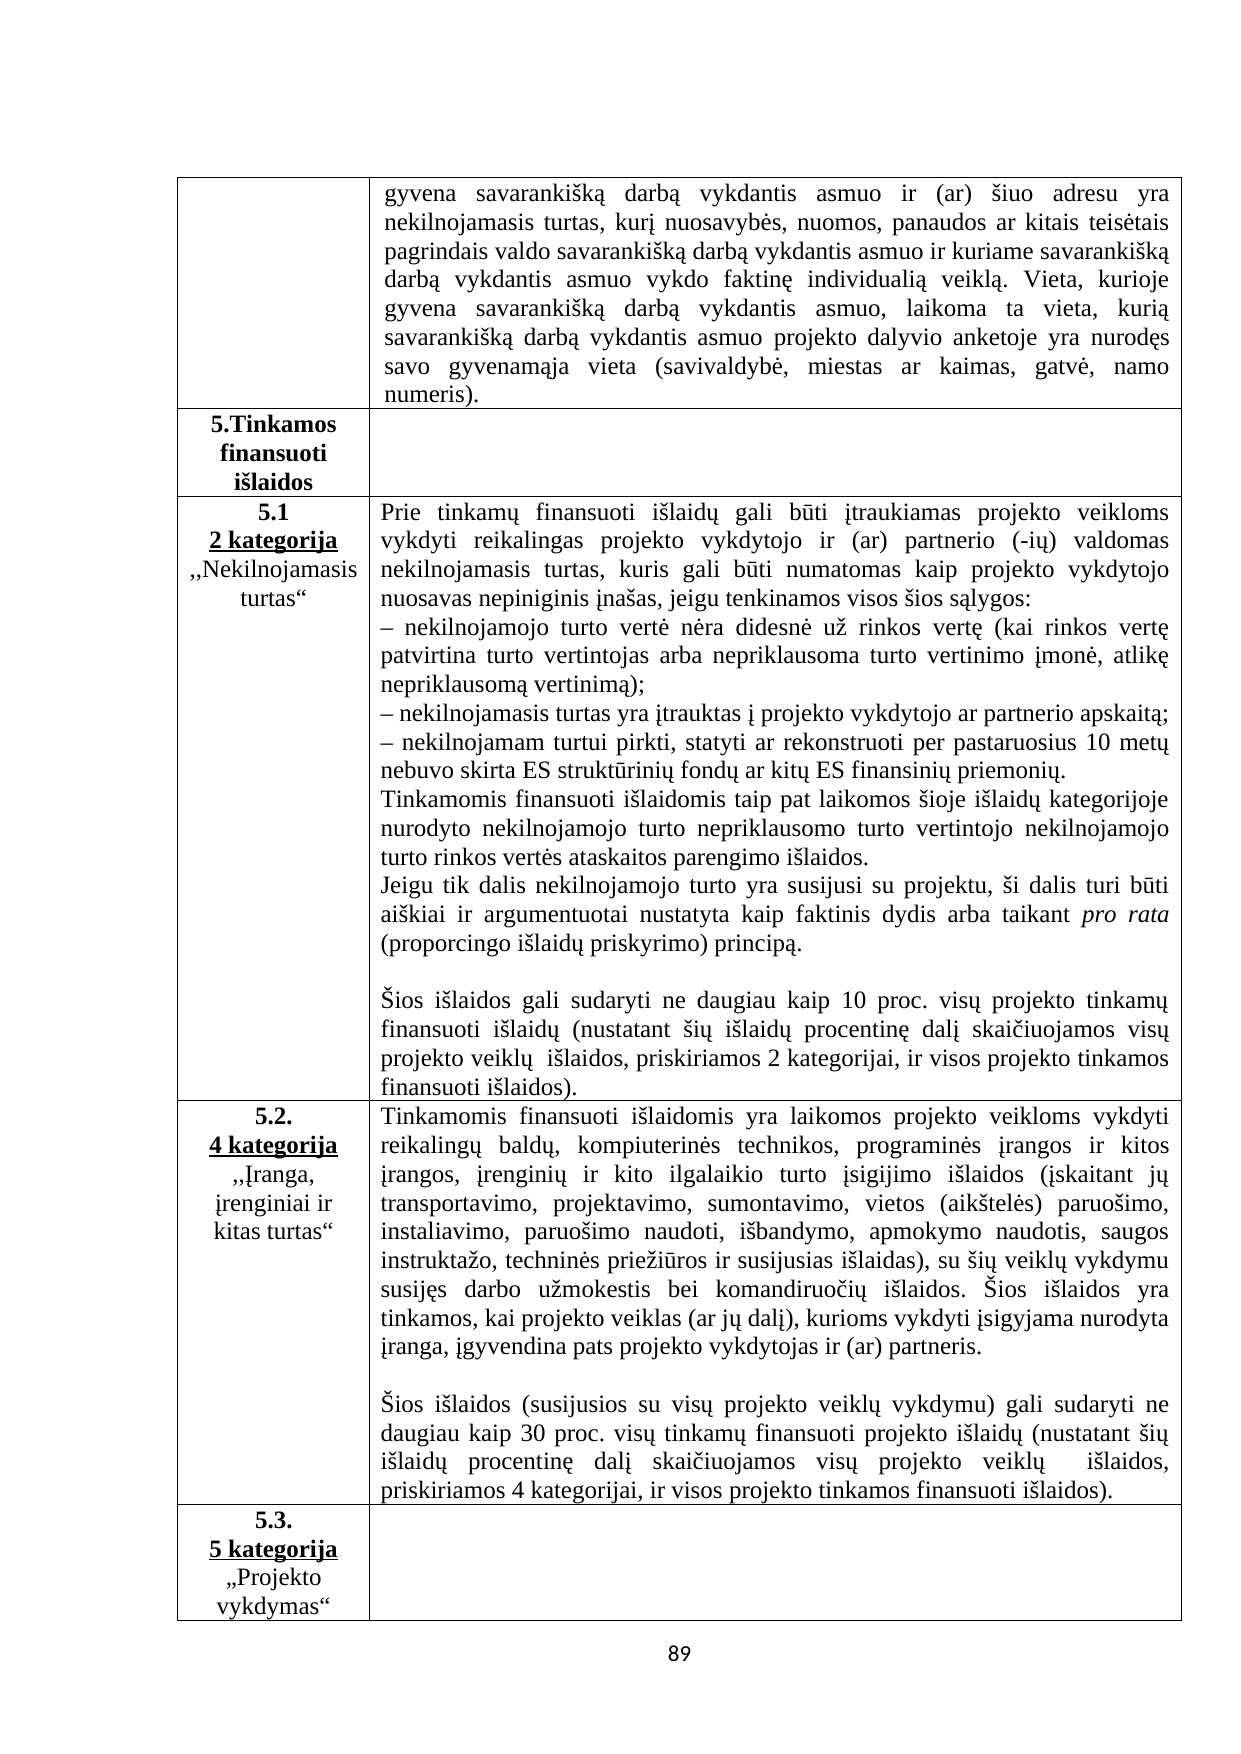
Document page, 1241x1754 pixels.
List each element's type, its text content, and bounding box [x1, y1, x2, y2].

table_cell 5.3. 5 kategorija „Projekto vykdymas“ [178, 1505, 369, 1620]
table_cell [370, 1505, 1181, 1620]
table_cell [178, 178, 369, 408]
table_cell 5.2. 4 kategorija ,,Įranga, įrenginiai ir kitas turtas“ [178, 1101, 369, 1504]
table_cell Prie tinkamų finansuoti išlaidų gali būti įtraukiamas projekto veikloms vykdyti reikalingas projekto vykdytojo ir (ar) partnerio (-ių) valdomas nekilnojamasis turtas, kuris gali būti numatomas kaip projekto vykdytojo nuosavas nepiniginis įnašas, jeigu tenkinamos visos šios sąlygos: – nekilnojamojo turto vertė nėra didesnė už rinkos vertę (kai rinkos vertę patvirtina turto vertintojas arba nepriklausoma turto vertinimo įmonė, atlikę nepriklausomą vertinimą); – nekilnojamasis turtas yra įtrauktas į projekto vykdytojo ar partnerio apskaitą; – nekilnojamam turtui pirkti, statyti ar rekonstruoti per pastaruosius 10 metų nebuvo skirta ES struktūrinių fondų ar kitų ES finansinių priemonių. Tinkamomis finansuoti išlaidomis taip pat laikomos šioje išlaidų kategorijoje nurodyto nekilnojamojo turto nepriklausomo turto vertintojo nekilnojamojo turto rinkos vertės ataskaitos parengimo išlaidos. Jeigu tik dalis nekilnojamojo turto yra susijusi su projektu, ši dalis turi būti aiškiai ir argumentuotai nustatyta kaip faktinis dydis arba taikant pro rata (proporcingo išlaidų priskyrimo) principą. Šios išlaidos gali sudaryti ne daugiau kaip 10 proc. visų projekto tinkamų finansuoti išlaidų (nustatant šių išlaidų procentinę dalį skaičiuojamos visų projekto veiklų išlaidos, priskiriamos 2 kategorijai, ir visos projekto tinkamos finansuoti išlaidos). [370, 497, 1181, 1100]
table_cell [370, 178, 1181, 408]
table_cell Tinkamomis finansuoti išlaidomis yra laikomos projekto veikloms vykdyti reikalingų baldų, kompiuterinės technikos, programinės įrangos ir kitos įrangos, įrenginių ir kito ilgalaikio turto įsigijimo išlaidos (įskaitant jų transportavimo, projektavimo, sumontavimo, vietos (aikštelės) paruošimo, instaliavimo, paruošimo naudoti, išbandymo, apmokymo naudotis, saugos instruktažo, techninės priežiūros ir susijusias išlaidas), su šių veiklų vykdymu susijęs darbo užmokestis bei komandiruočių išlaidos. Šios išlaidos yra tinkamos, kai projekto veiklas (ar jų dalį), kurioms vykdyti įsigyjama nurodyta įranga, įgyvendina pats projekto vykdytojas ir (ar) partneris. Šios išlaidos (susijusios su visų projekto veiklų vykdymu) gali sudaryti ne daugiau kaip 30 proc. visų tinkamų finansuoti projekto išlaidų (nustatant šių išlaidų procentinę dalį skaičiuojamos visų projekto veiklų išlaidos, priskiriamos 4 kategorijai, ir visos projekto tinkamos finansuoti išlaidos). [370, 1101, 1181, 1504]
table_cell 5.Tinkamos finansuoti išlaidos [178, 409, 369, 496]
table_cell [370, 409, 1181, 496]
table_cell 5.1 2 kategorija ,,Nekilnojamasis turtas“ [178, 497, 369, 1100]
